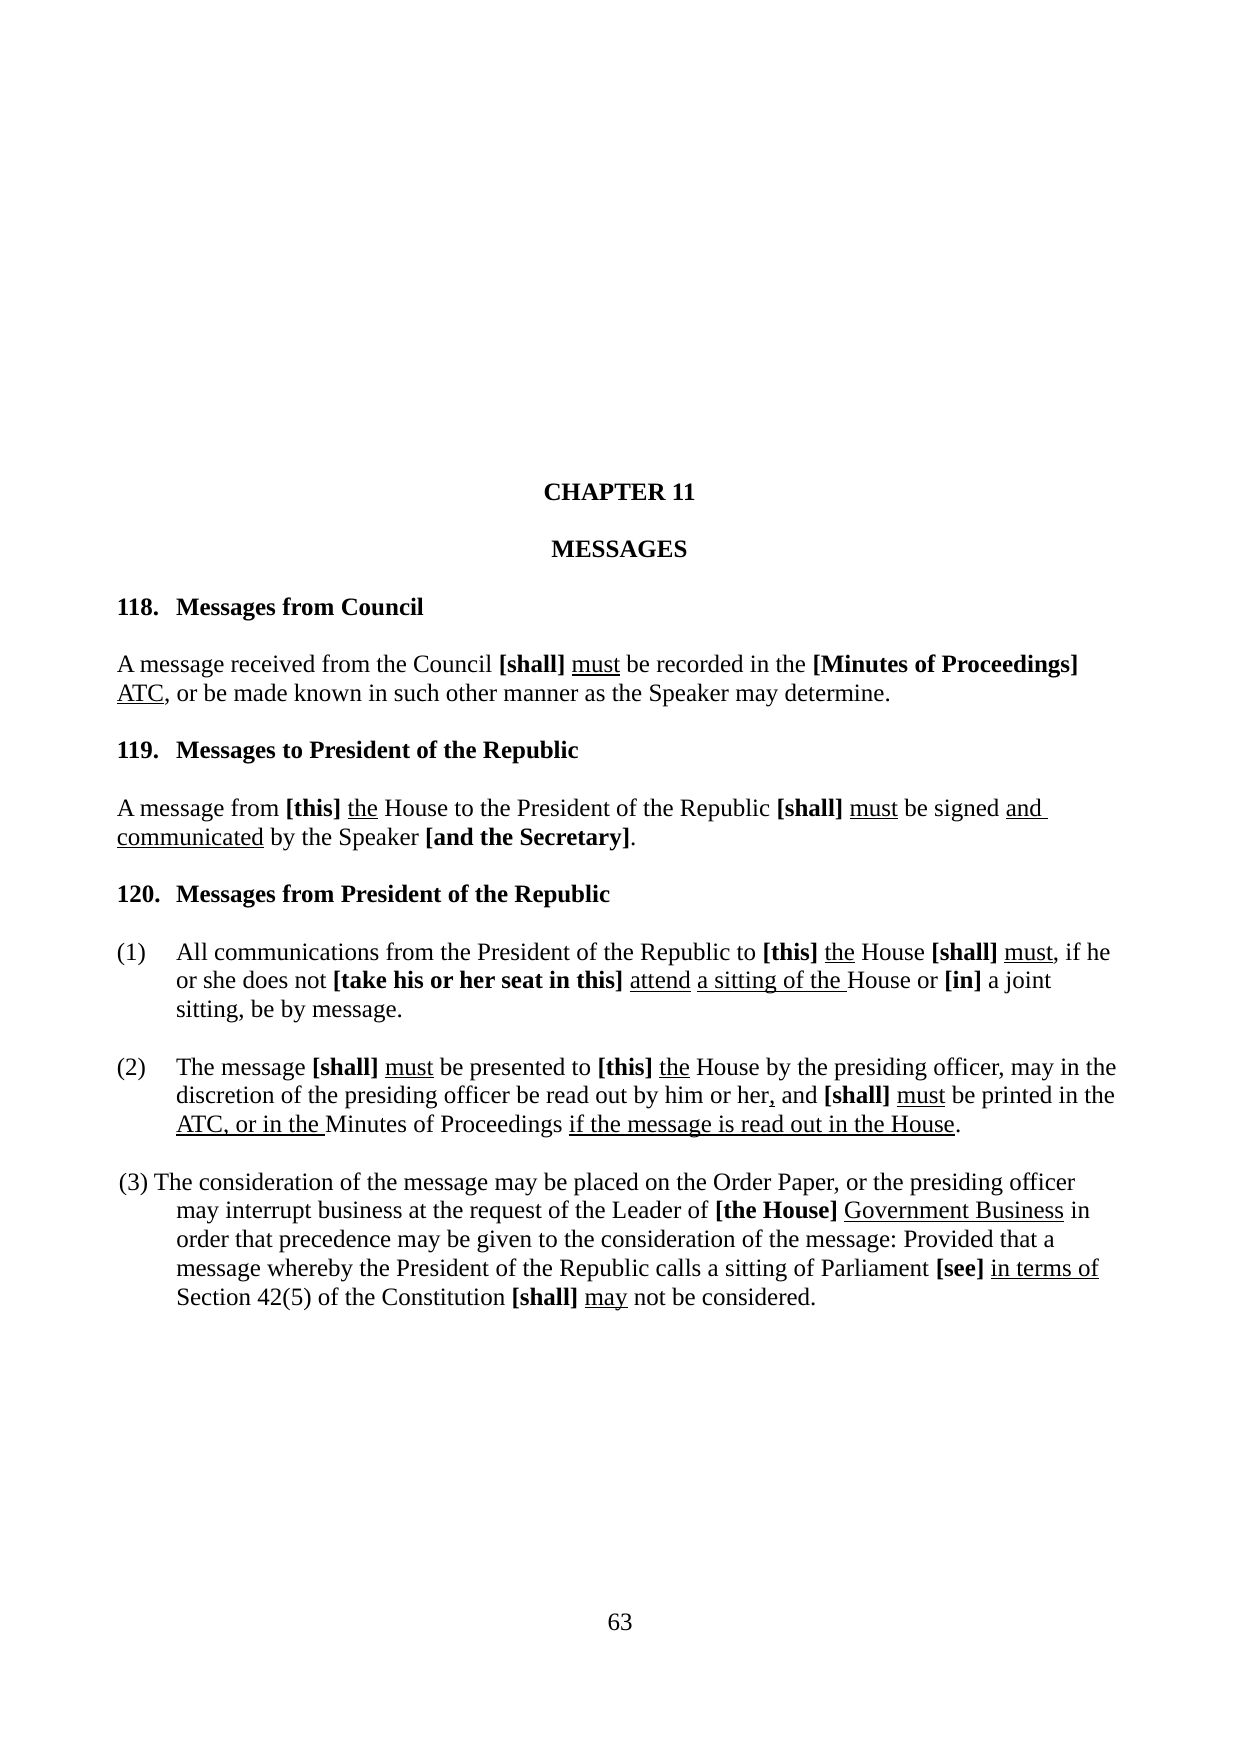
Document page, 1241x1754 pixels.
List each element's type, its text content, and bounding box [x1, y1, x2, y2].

text 120. Messages from President of the Republic [117, 879, 1122, 908]
text 119. Messages to President of the Republic [117, 736, 1122, 764]
text A message from [this] the House to the President of the Republic [shall] must be signed and communicated by the Speaker [and the Secretary]. [117, 793, 1122, 851]
list The message [shall] must be presented to [this] the House by the presiding officer, may in the discretion of the presiding officer be read out by him or her, and [shall] must be printed in the ATC, or in the Minutes of Proceedings if the message is read out in the House. [117, 1052, 1122, 1138]
text 118. Messages from Council [117, 592, 1122, 621]
text (1) All communications from the President of the Republic to [this] the House [shall] must, if he or she does not [take his or her seat in this] attend a sitting of the House or [in] a joint sitting, be by message. [117, 937, 1122, 1023]
text MESSAGES [117, 534, 1122, 563]
text A message received from the Council [shall] must be recorded in the [Minutes of Proceedings] ATC, or be made known in such other manner as the Speaker may determine. [117, 649, 1122, 707]
text CHAPTER 11 [117, 477, 1122, 506]
text (3) The consideration of the message may be placed on the Order Paper, or the presiding officer may interrupt business at the request of the Leader of [the House] Government Business in order that precedence may be given to the consideration of the message: Provided that a message whereby the President of the Republic calls a sitting of Parliament [see] in terms of Section 42(5) of the Constitution [shall] may not be considered. [119, 1167, 1122, 1311]
